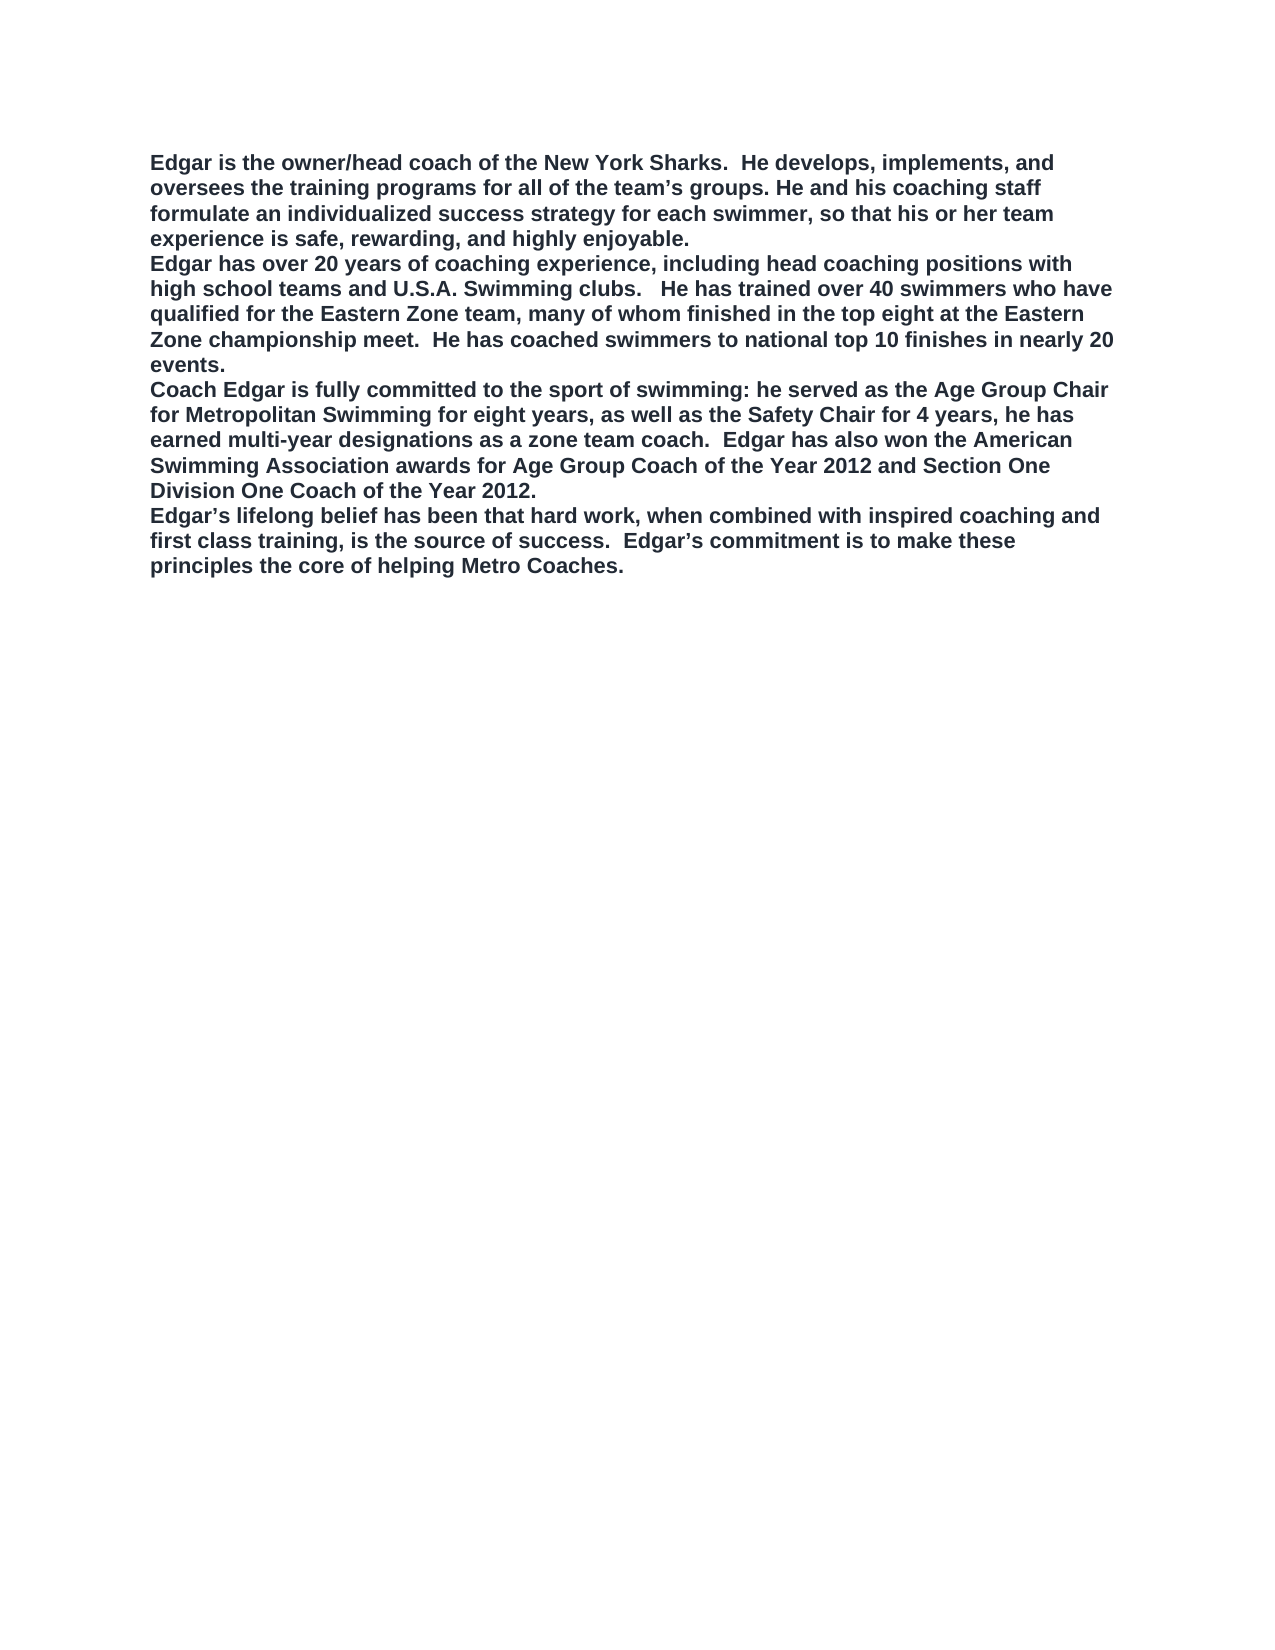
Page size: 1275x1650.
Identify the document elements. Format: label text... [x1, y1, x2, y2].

text Edgar’s lifelong belief has been that hard work, when combined with inspired coaching and first class training, is the source of success. Edgar’s commitment is to make these principles the core of helping Metro Coaches. [150, 503, 1125, 578]
text Coach Edgar is fully committed to the sport of swimming: he served as the Age Group Chair for Metropolitan Swimming for eight years, as well as the Safety Chair for 4 years, he has earned multi-year designations as a zone team coach. Edgar has also won the American Swimming Association awards for Age Group Coach of the Year 2012 and Section One Division One Coach of the Year 2012. [150, 377, 1125, 503]
text Edgar is the owner/head coach of the New York Sharks. He develops, implements, and oversees the training programs for all of the team’s groups. He and his coaching staff formulate an individualized success strategy for each swimmer, so that his or her team experience is safe, rewarding, and highly enjoyable. [150, 150, 1125, 251]
text Edgar has over 20 years of coaching experience, including head coaching positions with high school teams and U.S.A. Swimming clubs. He has trained over 40 swimmers who have qualified for the Eastern Zone team, many of whom finished in the top eight at the Eastern Zone championship meet. He has coached swimmers to national top 10 finishes in nearly 20 events. [150, 251, 1125, 377]
